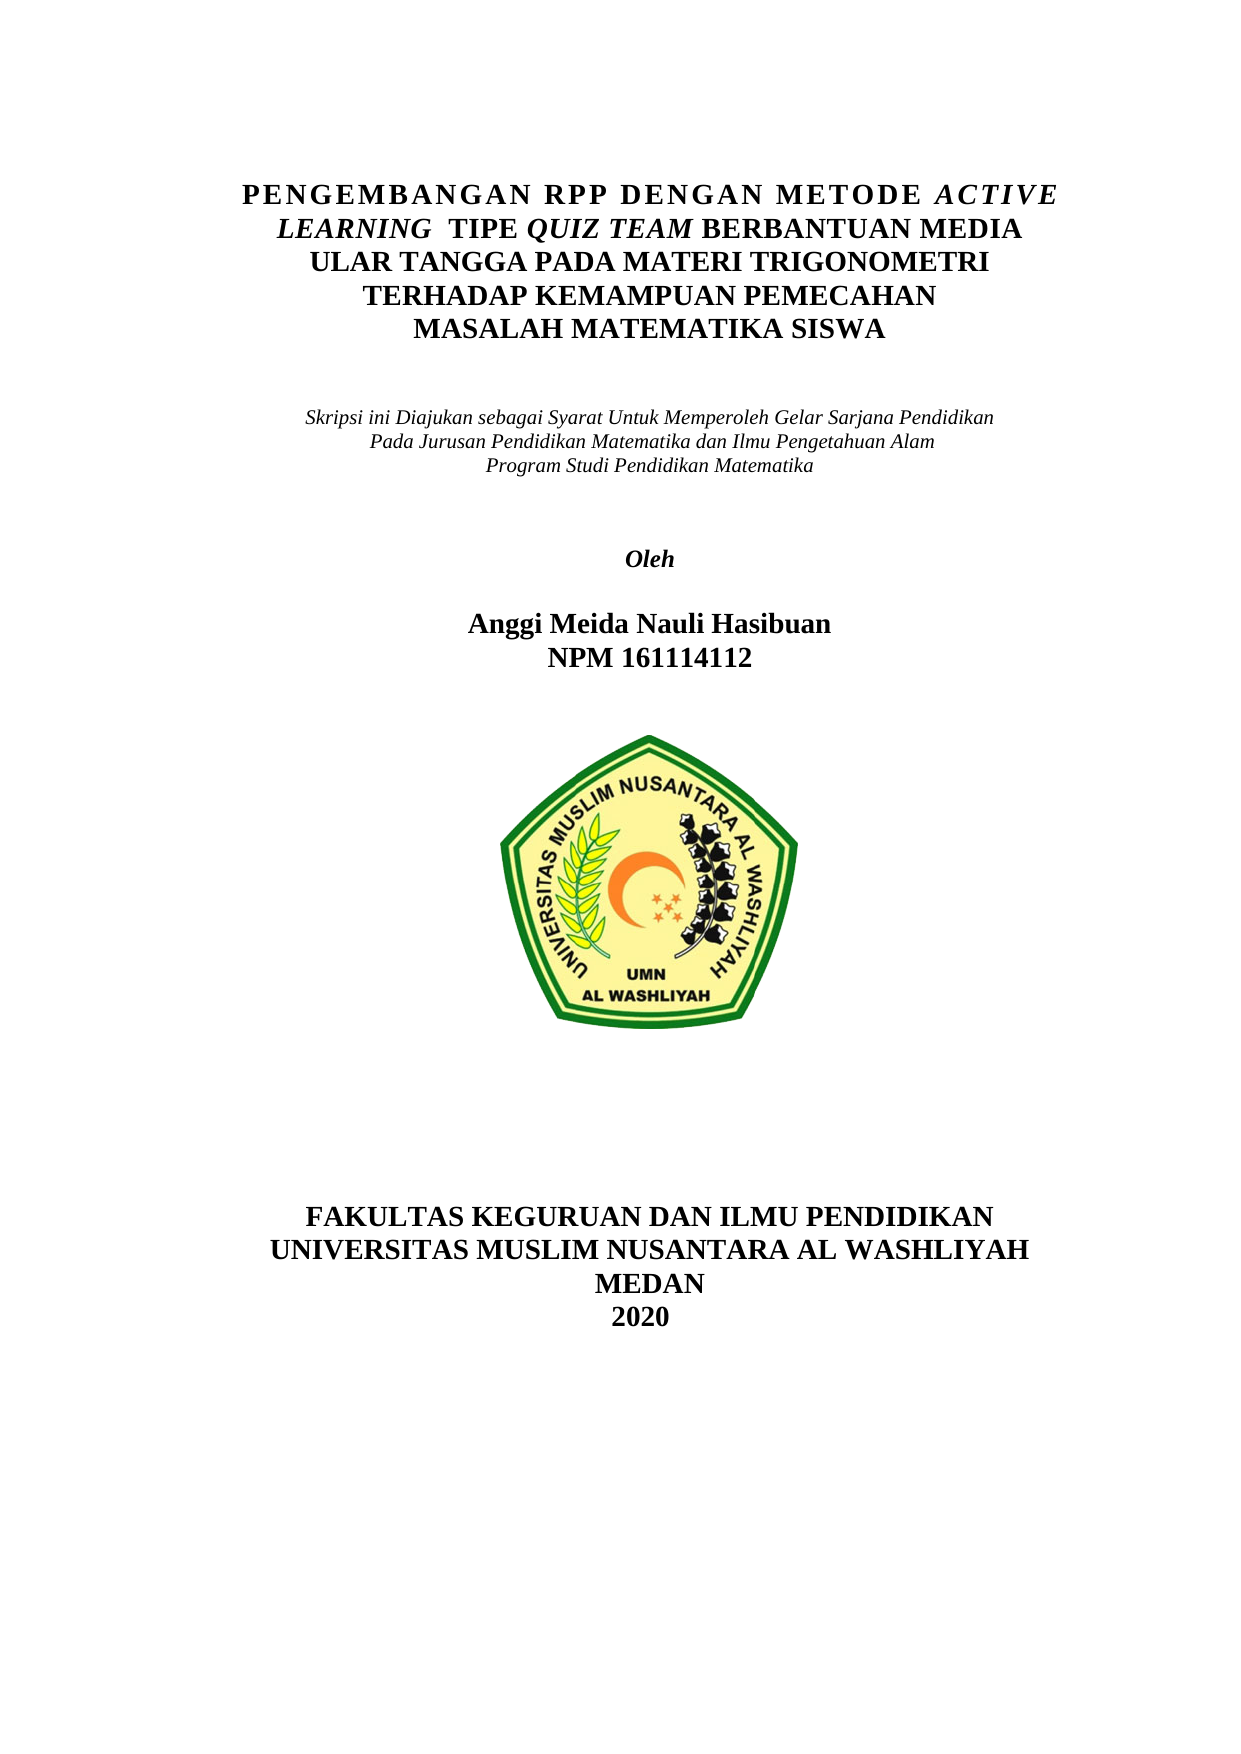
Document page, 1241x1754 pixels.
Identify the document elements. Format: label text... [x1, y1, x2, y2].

text FAKULTAS KEGURUAN DAN ILMU PENDIDIKAN UNIVERSITAS MUSLIM NUSANTARA AL WASHLIYAH MEDAN [236, 1199, 1063, 1299]
text Skripsi ini Diajukan sebagai Syarat Untuk Memperoleh Gelar Sarjana Pendidikan [236, 405, 1063, 429]
text Oleh [236, 544, 1063, 573]
text Anggi Meida Nauli Hasibuan NPM 161114112 [236, 606, 1063, 673]
text MASALAH MATEMATIKA SISWA [236, 311, 1063, 345]
text 2020 [611, 1299, 1063, 1333]
text Program Studi Pendidikan Matematika [236, 453, 1063, 477]
text PENGEMBANGAN RPP DENGAN METODE ACTIVE LEARNING TIPE QUIZ TEAM BERBANTUAN MEDIA ULAR TANGGA PADA MATERI TRIGONOMETRI [236, 177, 1063, 278]
text TERHADAP KEMAMPUAN PEMECAHAN [236, 278, 1063, 311]
text Pada Jurusan Pendidikan Matematika dan Ilmu Pengetahuan Alam [236, 429, 1063, 453]
picture [499, 735, 800, 1032]
